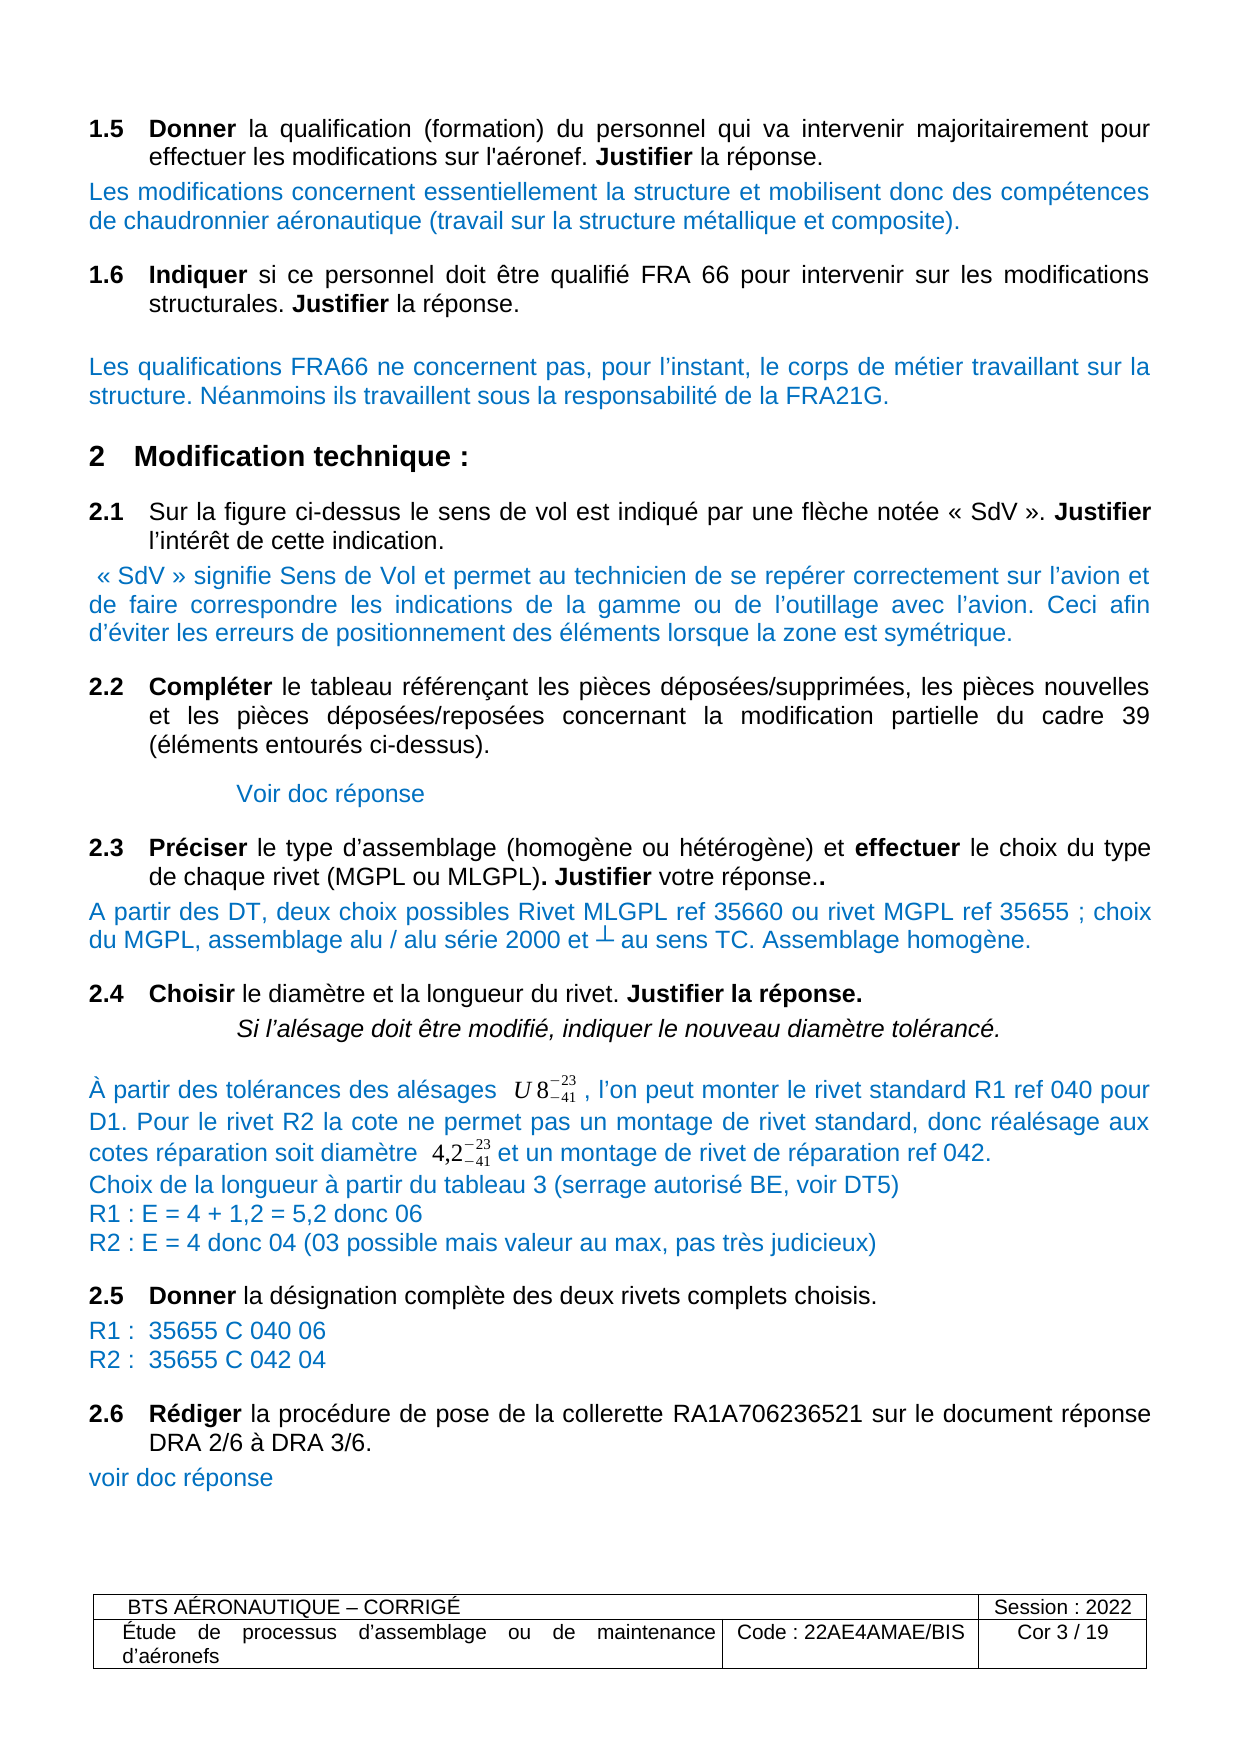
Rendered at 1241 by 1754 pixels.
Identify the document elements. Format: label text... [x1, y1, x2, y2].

subtitle Rédiger la procédure de pose de la collerette RA1A706236521 sur le document réponse DRA 2/6 à DRA 3/6. [89, 1399, 1152, 1456]
text Voir doc réponse [162, 779, 1152, 808]
subtitle Indiquer si ce personnel doit être qualifié FRA 66 pour intervenir sur les modifications structurales. Justifier la réponse. [89, 260, 1152, 317]
subtitle Modification technique : [89, 439, 1152, 472]
text R2 : 35655 C 042 04 [89, 1345, 1152, 1374]
text R1 : E = 4 + 1,2 = 5,2 donc 06 [89, 1199, 1152, 1228]
subtitle Compléter le tableau référençant les pièces déposées/supprimées, les pièces nouvelles et les pièces déposées/reposées concernant la modification partielle du cadre 39 (éléments entourés ci-dessus). [89, 672, 1152, 758]
text R1 : 35655 C 040 06 [89, 1316, 1152, 1345]
subtitle Préciser le type d’assemblage (homogène ou hétérogène) et effectuer le choix du type de chaque rivet (MGPL ou MLGPL). Justifier votre réponse.. [89, 833, 1152, 890]
text À partir des tolérances des alésages , l’on peut monter le rivet standard R1 ref 040 pour D1. Pour le rivet R2 la cote ne permet pas un montage de rivet standard, donc réalésage aux cotes réparation soit diamètre et un montage de rivet de réparation ref 042. [89, 1072, 1152, 1170]
text A partir des DT, deux choix possibles Rivet MLGPL ref 35660 ou rivet MGPL ref 35655 ; choix du MGPL, assemblage alu / alu série 2000 et ┴ au sens TC. Assemblage homogène. [89, 897, 1152, 954]
subtitle Sur la figure ci-dessus le sens de vol est indiqué par une flèche notée « SdV ». Justifier l’intérêt de cette indication. [89, 497, 1152, 555]
text R2 : E = 4 donc 04 (03 possible mais valeur au max, pas très judicieux) [89, 1228, 1152, 1256]
subtitle Donner la désignation complète des deux rivets complets choisis. [89, 1281, 1152, 1310]
text Les qualifications FRA66 ne concernent pas, pour l’instant, le corps de métier travaillant sur la structure. Néanmoins ils travaillent sous la responsabilité de la FRA21G. [89, 352, 1152, 410]
text Si l’alésage doit être modifié, indiquer le nouveau diamètre tolérancé. [236, 1014, 1152, 1043]
subtitle Donner la qualification (formation) du personnel qui va intervenir majoritairement pour effectuer les modifications sur l'aéronef. Justifier la réponse. [89, 114, 1152, 171]
text Les modifications concernent essentiellement la structure et mobilisent donc des compétences de chaudronnier aéronautique (travail sur la structure métallique et composite). [89, 177, 1152, 235]
text « SdV » signifie Sens de Vol et permet au technicien de se repérer correctement sur l’avion et de faire correspondre les indications de la gamme ou de l’outillage avec l’avion. Ceci afin d’éviter les erreurs de positionnement des éléments lorsque la zone est symétrique. [89, 561, 1152, 647]
text Choix de la longueur à partir du tableau 3 (serrage autorisé BE, voir DT5) [89, 1170, 1152, 1199]
text voir doc réponse [89, 1463, 1152, 1491]
subtitle Choisir le diamètre et la longueur du rivet. Justifier la réponse. [89, 979, 1152, 1008]
